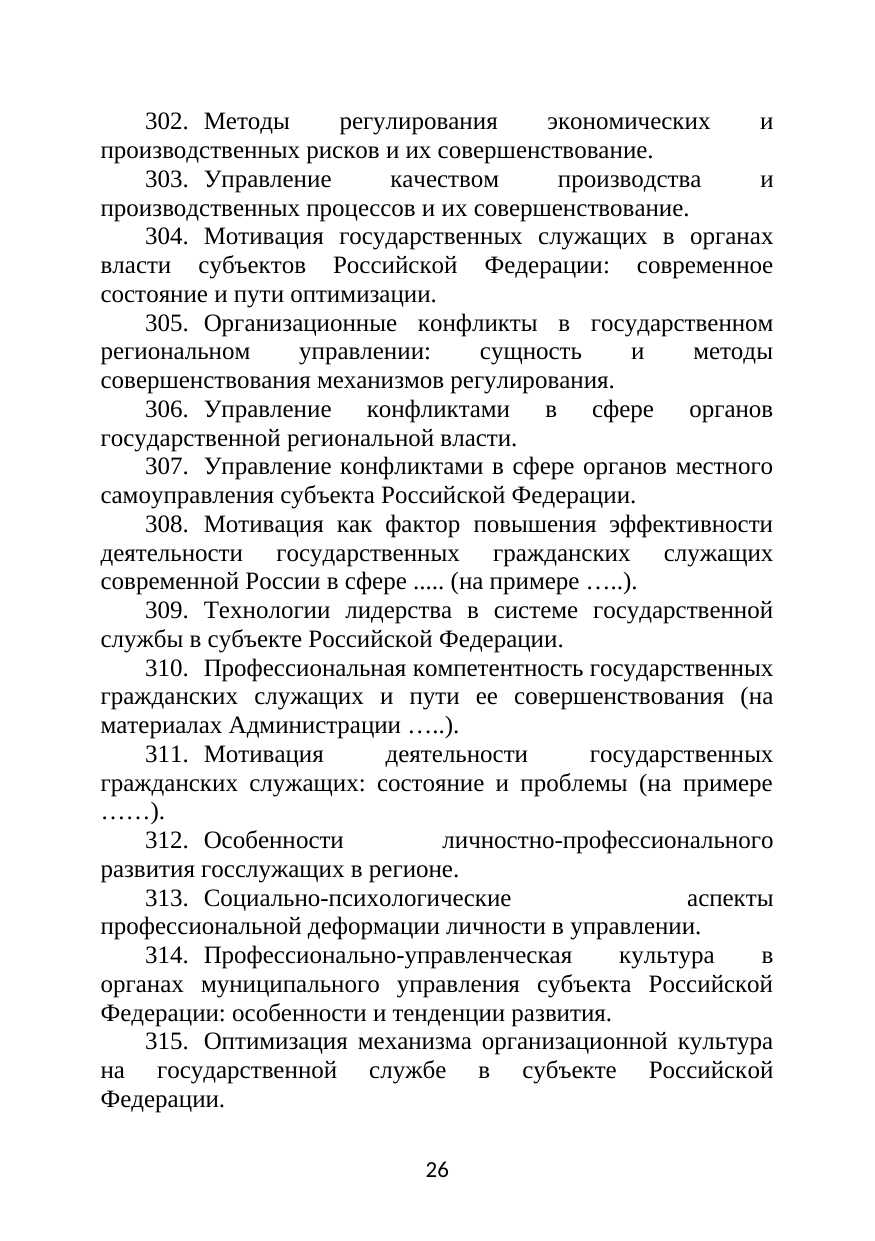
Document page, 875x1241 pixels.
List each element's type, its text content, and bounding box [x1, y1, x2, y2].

list Особенности личностно-профессионального развития госслужащих в регионе. [100, 825, 774, 883]
list Мотивация государственных служащих в органах власти субъектов Российской Федерации: современное состояние и пути оптимизации. [100, 221, 774, 308]
list Технологии лидерства в системе государственной службы в субъекте Российской Федерации. [100, 595, 774, 653]
list Управление конфликтами в сфере органов государственной региональной власти. [100, 394, 774, 451]
list Профессионально-управленческая культура в органах муниципального управления субъекта Российской Федерации: особенности и тенденции развития. [100, 940, 774, 1026]
list Профессиональная компетентность государственных гражданских служащих и пути ее совершенствования (на материалах Администрации …..). [100, 653, 774, 739]
list Организационные конфликты в государственном региональном управлении: сущность и методы совершенствования механизмов регулирования. [100, 308, 774, 394]
list Методы регулирования экономических и производственных рисков и их совершенствование. [100, 106, 774, 164]
list Управление качеством производства и производственных процессов и их совершенствование. [100, 164, 774, 221]
list Мотивация как фактор повышения эффективности деятельности государственных гражданских служащих современной России в сфере ..... (на примере …..). [100, 509, 774, 595]
list Социально-психологические аспекты профессиональной деформации личности в управлении. [100, 883, 774, 940]
list Оптимизация механизма организационной культура на государственной службе в субъекте Российской Федерации. [100, 1026, 774, 1113]
list Мотивация деятельности государственных гражданских служащих: состояние и проблемы (на примере ……). [100, 739, 774, 825]
list Управление конфликтами в сфере органов местного самоуправления субъекта Российской Федерации. [100, 451, 774, 509]
